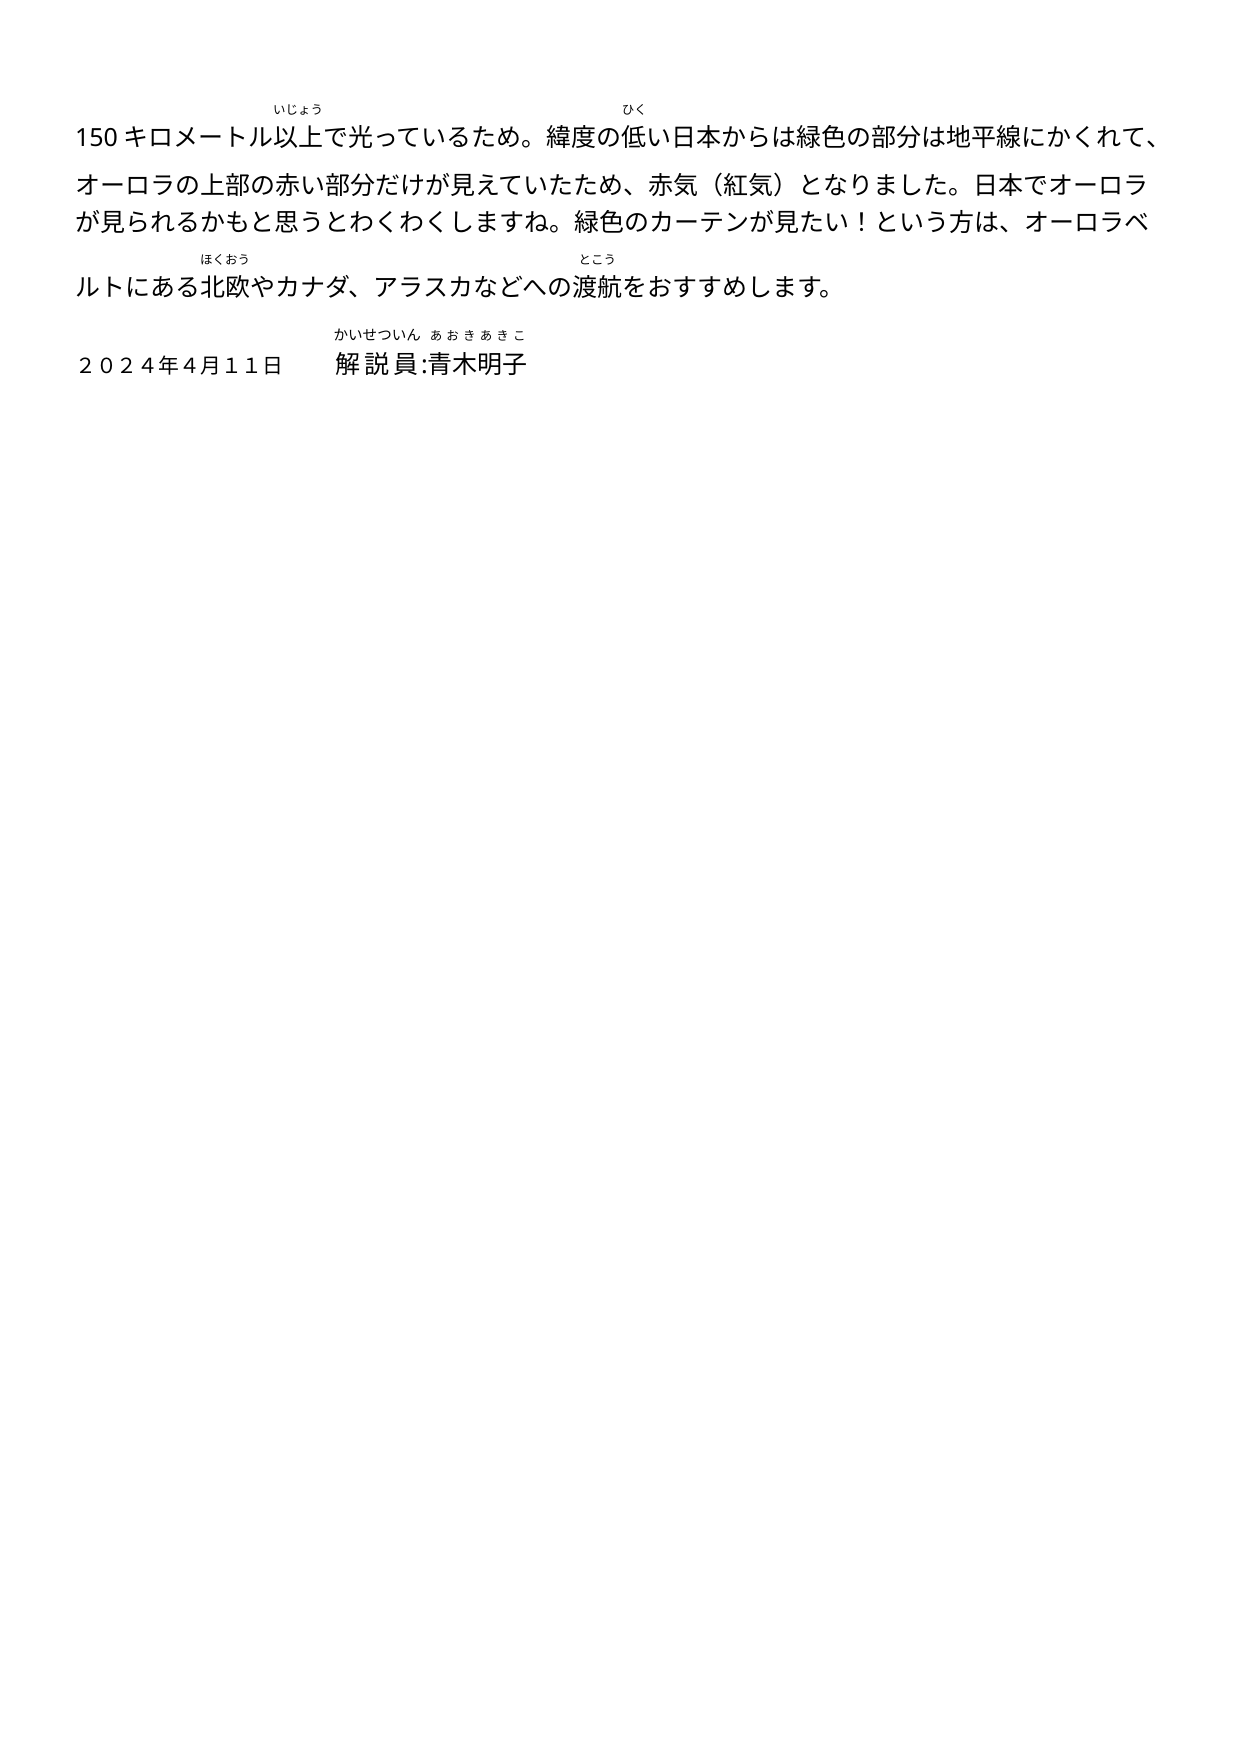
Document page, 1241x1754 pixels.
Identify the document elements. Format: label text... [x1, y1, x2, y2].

text 赤いオーロラが見えるのはの多い高さ150キロメートルで光っているため。緯度のい日本からは緑色の部分は地平線にかくれて、オーロラの上部の赤い部分だけが見えていたため、赤気（紅気）となりました。日本でオーロラが見られるかもと思うとわくわくしますね。緑色のカーテンが見たい！という方は、オーロラベルトにあるやカナダ、アラスカなどへのをおすすめします。 ２０２４年４月１１日 : [75, 89, 1165, 539]
